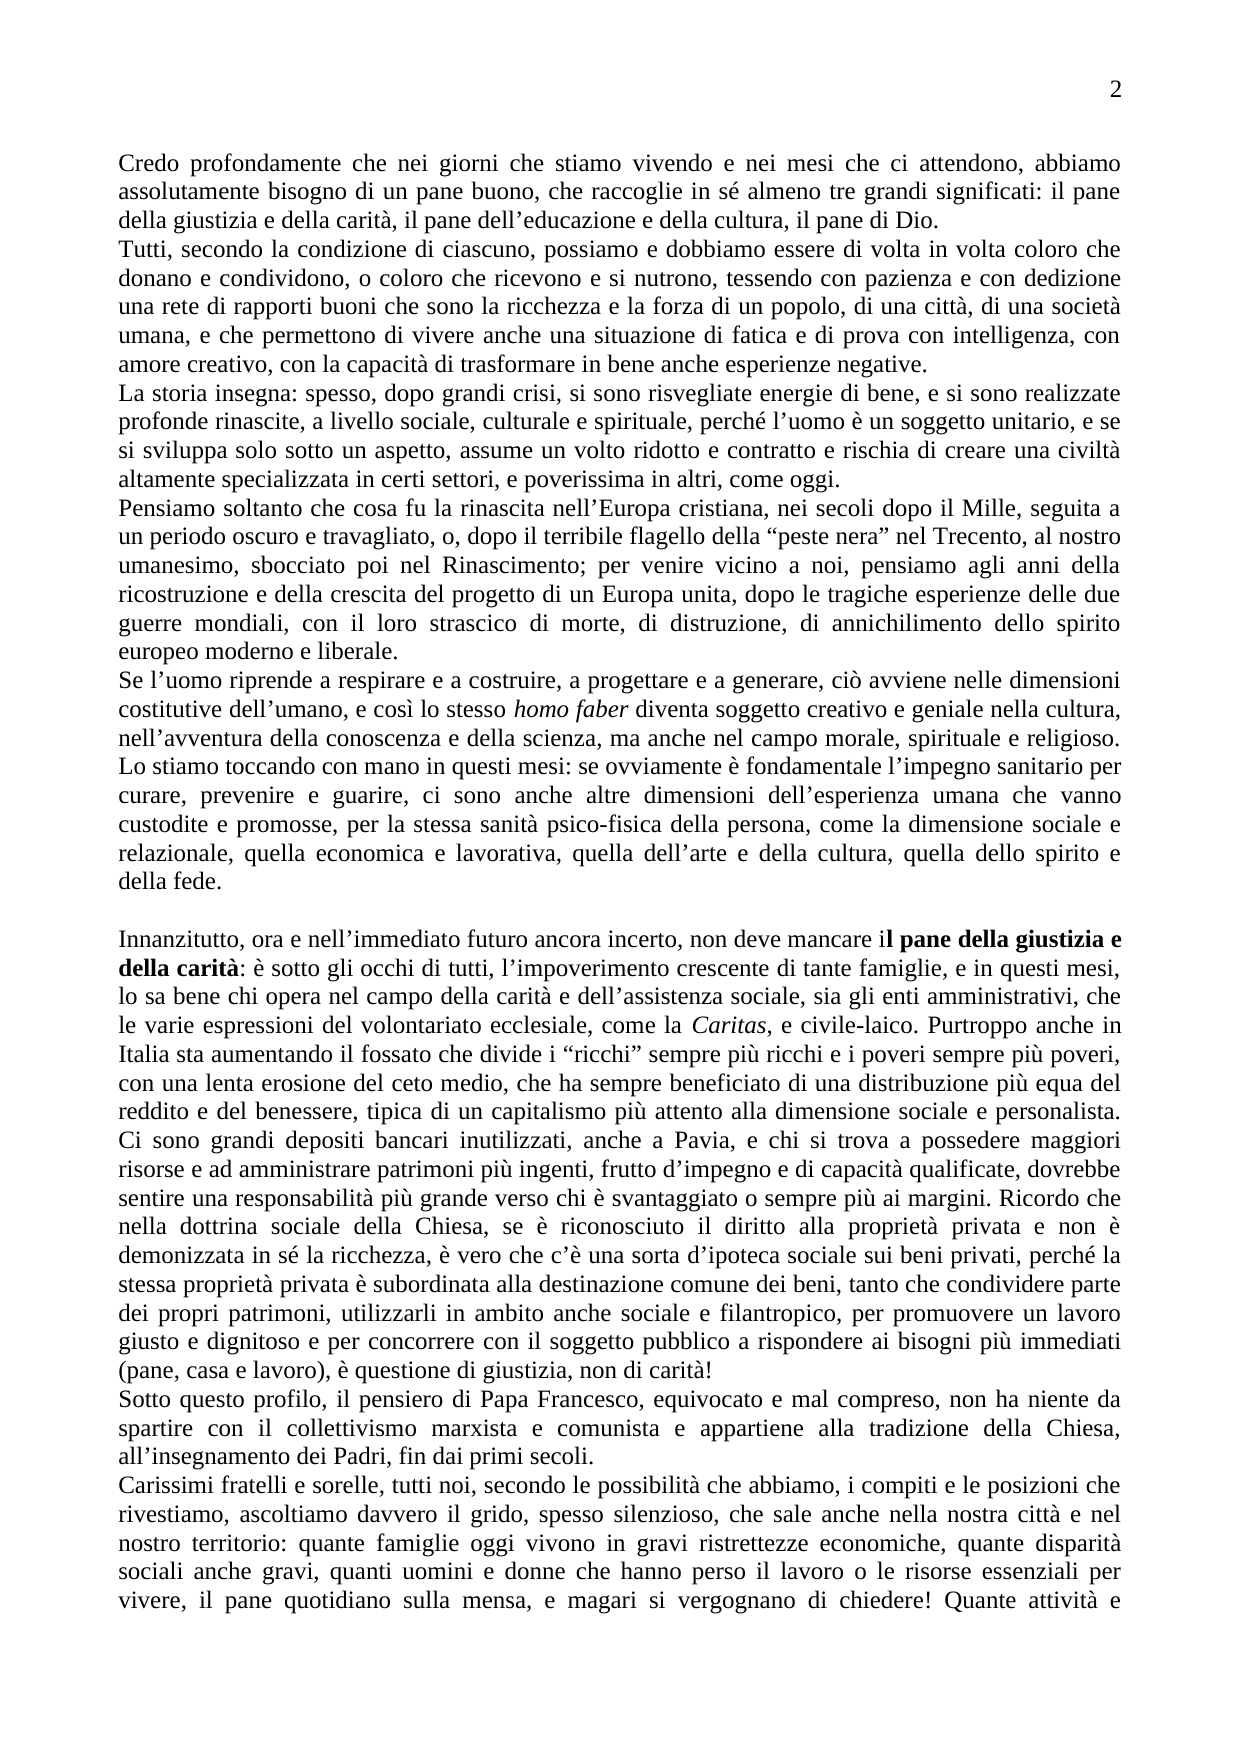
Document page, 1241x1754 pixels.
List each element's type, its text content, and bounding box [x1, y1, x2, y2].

text La storia insegna: spesso, dopo grandi crisi, si sono risvegliate energie di bene, e si sono realizzate profonde rinascite, a livello sociale, culturale e spirituale, perché l’uomo è un soggetto unitario, e se si sviluppa solo sotto un aspetto, assume un volto ridotto e contratto e rischia di creare una civiltà altamente specializzata in certi settori, e poverissima in altri, come oggi. [118, 378, 1122, 493]
text Credo profondamente che nei giorni che stiamo vivendo e nei mesi che ci attendono, abbiamo assolutamente bisogno di un pane buono, che raccoglie in sé almeno tre grandi significati: il pane della giustizia e della carità, il pane dell’educazione e della cultura, il pane di Dio. [118, 148, 1122, 234]
text Pensiamo soltanto che cosa fu la rinascita nell’Europa cristiana, nei secoli dopo il Mille, seguita a un periodo oscuro e travagliato, o, dopo il terribile flagello della “peste nera” nel Trecento, al nostro umanesimo, sbocciato poi nel Rinascimento; per venire vicino a noi, pensiamo agli anni della ricostruzione e della crescita del progetto di un Europa unita, dopo le tragiche esperienze delle due guerre mondiali, con il loro strascico di morte, di distruzione, di annichilimento dello spirito europeo moderno e liberale. [118, 493, 1122, 665]
text Se l’uomo riprende a respirare e a costruire, a progettare e a generare, ciò avviene nelle dimensioni costitutive dell’umano, e così lo stesso homo faber diventa soggetto creativo e geniale nella cultura, nell’avventura della conoscenza e della scienza, ma anche nel campo morale, spirituale e religioso. Lo stiamo toccando con mano in questi mesi: se ovviamente è fondamentale l’impegno sanitario per curare, prevenire e guarire, ci sono anche altre dimensioni dell’esperienza umana che vanno custodite e promosse, per la stessa sanità psico-fisica della persona, come la dimensione sociale e relazionale, quella economica e lavorativa, quella dell’arte e della cultura, quella dello spirito e della fede. [118, 665, 1122, 895]
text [118, 1470, 1122, 1614]
text Sotto questo profilo, il pensiero di Papa Francesco, equivocato e mal compreso, non ha niente da spartire con il collettivismo marxista e comunista e appartiene alla tradizione della Chiesa, all’insegnamento dei Padri, fin dai primi secoli. [118, 1384, 1122, 1470]
text Innanzitutto, ora e nell’immediato futuro ancora incerto, non deve mancare il pane della giustizia e della carità: è sotto gli occhi di tutti, l’impoverimento crescente di tante famiglie, e in questi mesi, lo sa bene chi opera nel campo della carità e dell’assistenza sociale, sia gli enti amministrativi, che le varie espressioni del volontariato ecclesiale, come la Caritas, e civile-laico. Purtroppo anche in Italia sta aumentando il fossato che divide i “ricchi” sempre più ricchi e i poveri sempre più poveri, con una lenta erosione del ceto medio, che ha sempre beneficiato di una distribuzione più equa del reddito e del benessere, tipica di un capitalismo più attento alla dimensione sociale e personalista. Ci sono grandi depositi bancari inutilizzati, anche a Pavia, e chi si trova a possedere maggiori risorse e ad amministrare patrimoni più ingenti, frutto d’impegno e di capacità qualificate, dovrebbe sentire una responsabilità più grande verso chi è svantaggiato o sempre più ai margini. Ricordo che nella dottrina sociale della Chiesa, se è riconosciuto il diritto alla proprietà privata e non è demonizzata in sé la ricchezza, è vero che c’è una sorta d’ipoteca sociale sui beni privati, perché la stessa proprietà privata è subordinata alla destinazione comune dei beni, tanto che condividere parte dei propri patrimoni, utilizzarli in ambito anche sociale e filantropico, per promuovere un lavoro giusto e dignitoso e per concorrere con il soggetto pubblico a rispondere ai bisogni più immediati (pane, casa e lavoro), è questione di giustizia, non di carità! [118, 924, 1122, 1384]
text Tutti, secondo la condizione di ciascuno, possiamo e dobbiamo essere di volta in volta coloro che donano e condividono, o coloro che ricevono e si nutrono, tessendo con pazienza e con dedizione una rete di rapporti buoni che sono la ricchezza e la forza di un popolo, di una città, di una società umana, e che permettono di vivere anche una situazione di fatica e di prova con intelligenza, con amore creativo, con la capacità di trasformare in bene anche esperienze negative. [118, 234, 1122, 378]
